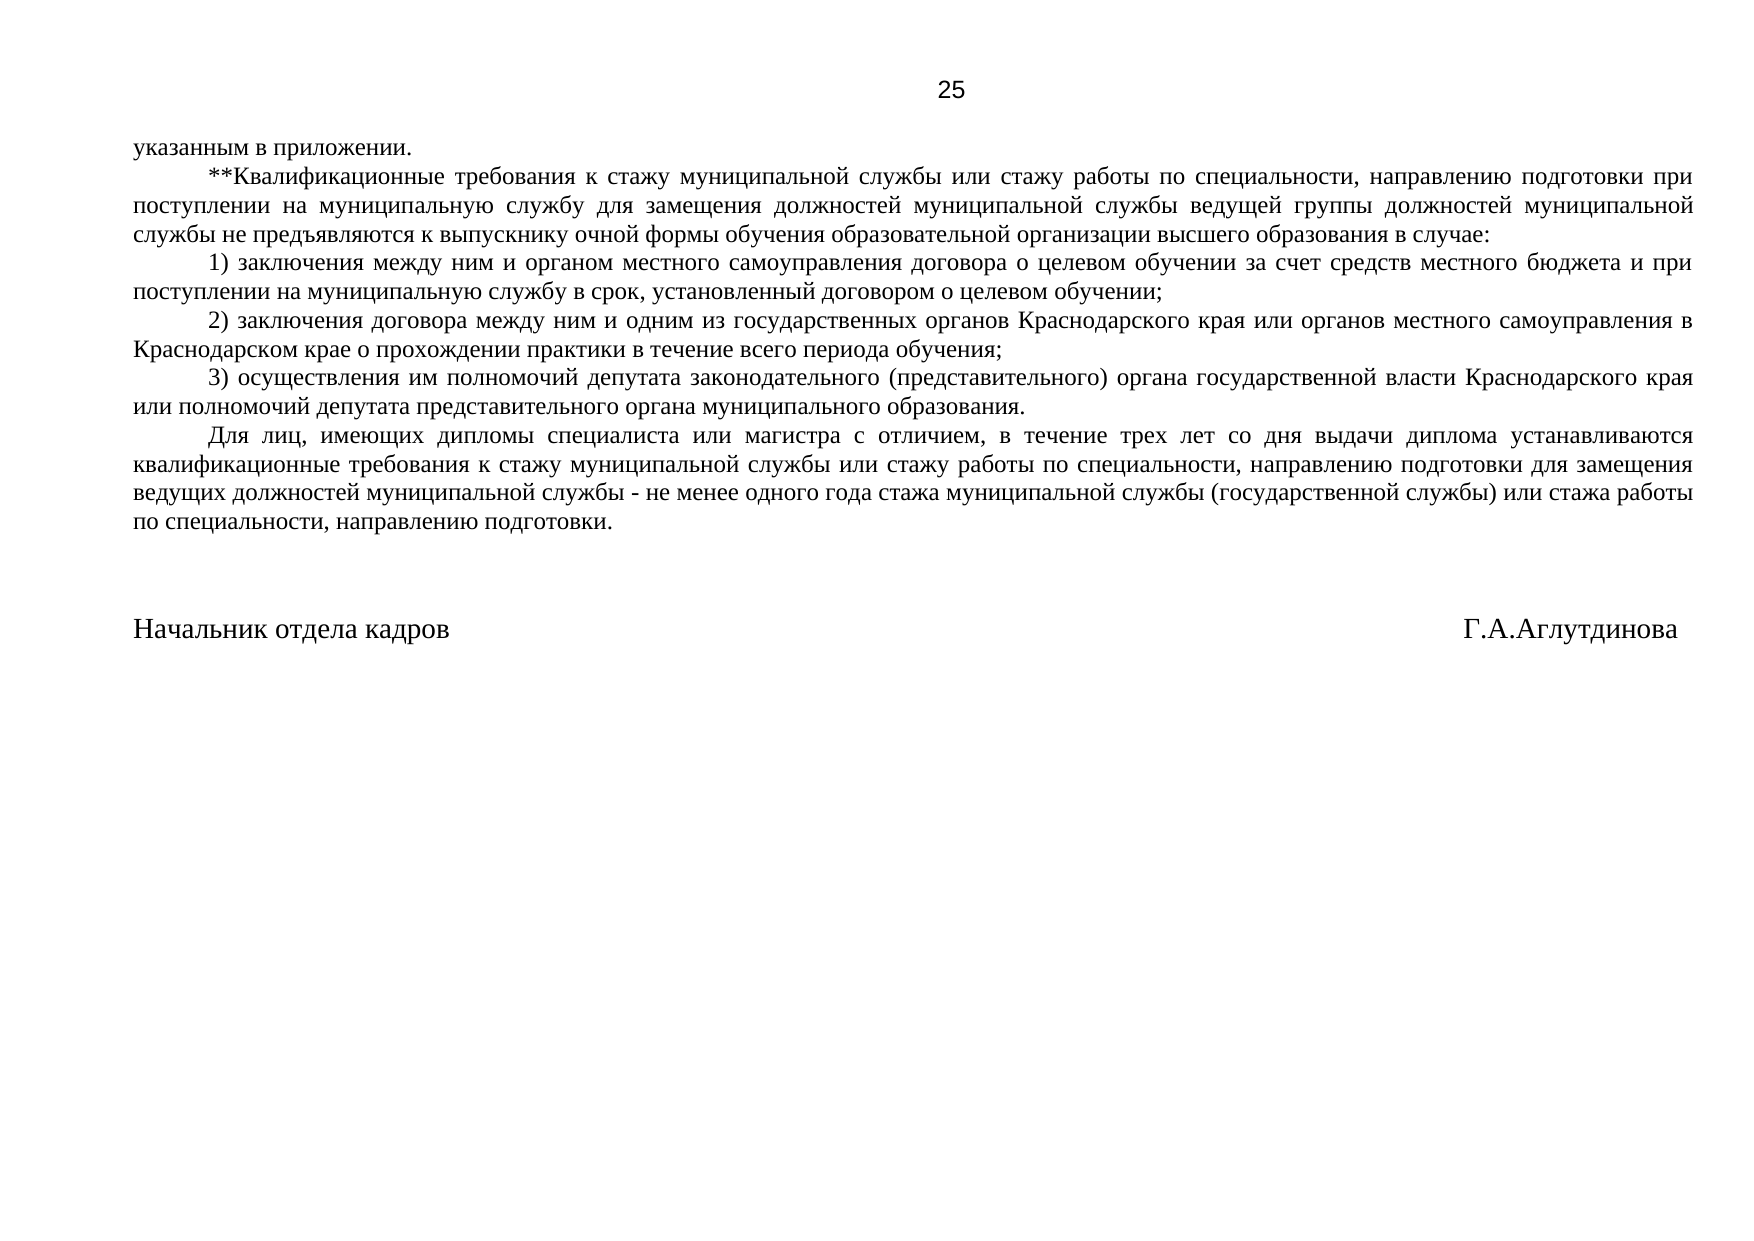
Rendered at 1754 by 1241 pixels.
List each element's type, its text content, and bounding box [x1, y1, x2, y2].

text **Квалификационные требования к стажу муниципальной службы или стажу работы по специальности, направлению подготовки при поступлении на муниципальную службу для замещения должностей муниципальной службы ведущей группы должностей муниципальной службы не предъявляются к выпускнику очной формы обучения образовательной организации высшего образования в случае: [133, 161, 1695, 247]
text 3) осуществления им полномочий депутата законодательного (представительного) органа государственной власти Краснодарского края или полномочий депутата представительного органа муниципального образования. [133, 362, 1695, 420]
text Для лиц, имеющих дипломы специалиста или магистра с отличием, в течение трех лет со дня выдачи диплома устанавливаются квалификационные требования к стажу муниципальной службы или стажу работы по специальности, направлению подготовки для замещения ведущих должностей муниципальной службы - не менее одного года стажа муниципальной службы (государственной службы) или стажа работы по специальности, направлению подготовки. [133, 420, 1695, 535]
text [133, 132, 1695, 161]
text Начальник отдела кадров Г.А.Аглутдинова [133, 612, 1695, 645]
text 1) заключения между ним и органом местного самоуправления договора о целевом обучении за счет средств местного бюджета и при поступлении на муниципальную службу в срок, установленный договором о целевом обучении; [133, 247, 1695, 305]
text 2) заключения договора между ним и одним из государственных органов Краснодарского края или органов местного самоуправления в Краснодарском крае о прохождении практики в течение всего периода обучения; [133, 305, 1695, 362]
